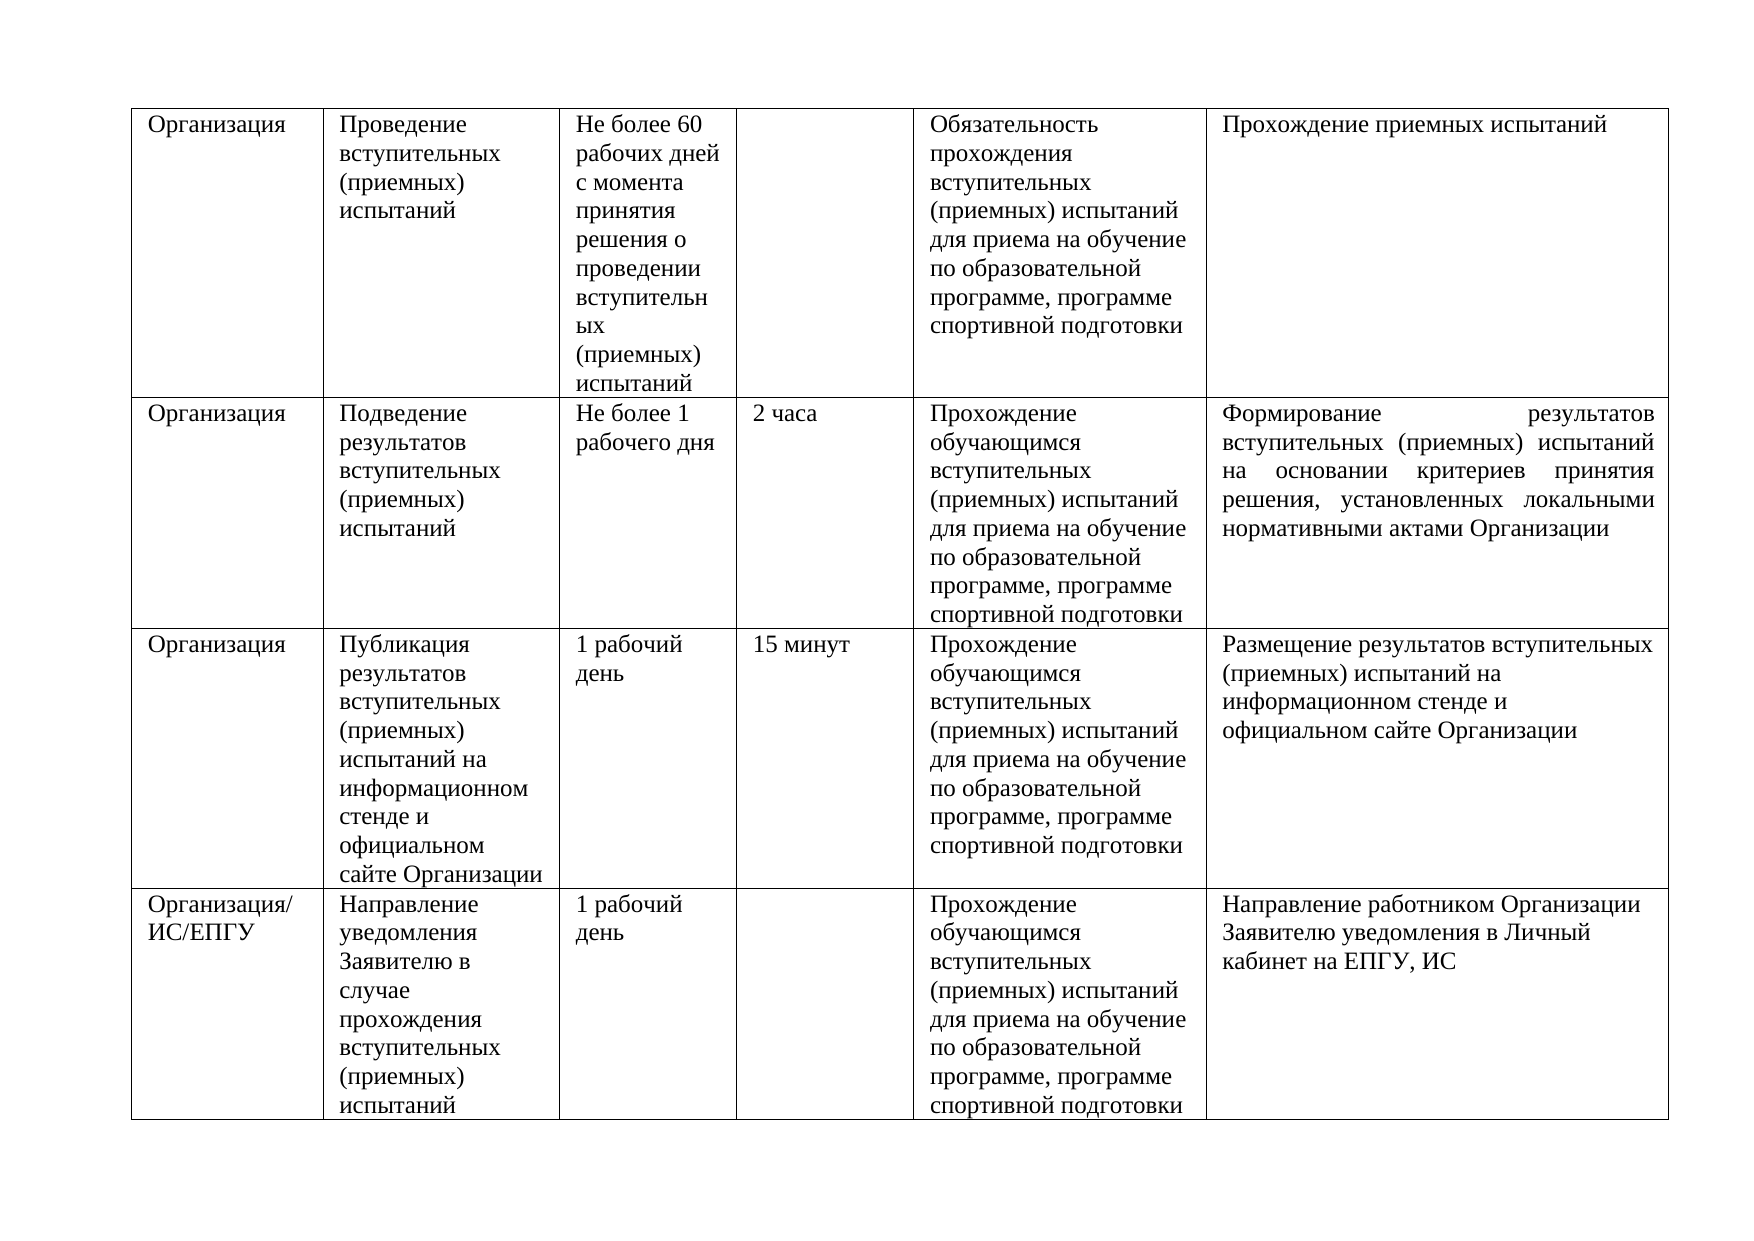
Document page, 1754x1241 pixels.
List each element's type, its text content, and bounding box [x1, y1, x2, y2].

table_cell 2 часа [737, 398, 913, 628]
table_cell Размещение результатов вступительных (приемных) испытаний на информационном стенде и официальном сайте Организации [1207, 629, 1668, 888]
table_cell Прохождение обучающимся вступительных (приемных) испытаний для приема на обучение по образовательной программе, программе спортивной подготовки [914, 629, 1206, 888]
table_cell 1 рабочий день [560, 889, 736, 1119]
table_cell Направление уведомления Заявителю в случае прохождения вступительных (приемных) испытаний [324, 889, 559, 1119]
table_cell Не более 60 рабочих дней с момента принятия решения о проведении вступительных (приемных) испытаний [560, 109, 736, 397]
table_cell Организация [132, 109, 323, 397]
table_cell Прохождение обучающимся вступительных (приемных) испытаний для приема на обучение по образовательной программе, программе спортивной подготовки [914, 889, 1206, 1119]
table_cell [914, 109, 1206, 397]
table_cell Организация [132, 398, 323, 628]
table_cell Прохождение обучающимся вступительных (приемных) испытаний для приема на обучение по образовательной программе, программе спортивной подготовки [914, 398, 1206, 628]
table_cell 15 минут [737, 629, 913, 888]
table_cell [737, 109, 913, 397]
table_cell Подведение результатов вступительных (приемных) испытаний [324, 398, 559, 628]
table_cell Не более 1 рабочего дня [560, 398, 736, 628]
table_cell Проведение вступительных (приемных) испытаний [324, 109, 559, 397]
table_cell Прохождение приемных испытаний [1207, 109, 1668, 397]
table_cell [737, 889, 913, 1119]
table_cell 1 рабочий день [560, 629, 736, 888]
table_cell Направление работником Организации Заявителю уведомления в Личный кабинет на ЕПГУ, ИС [1207, 889, 1668, 1119]
table_cell Организация [132, 629, 323, 888]
table_cell Организация/ИС/ЕПГУ [132, 889, 323, 1119]
table_cell Формирование результатов вступительных (приемных) испытаний на основании критериев принятия решения, установленных локальными нормативными актами Организации [1207, 398, 1668, 628]
table_cell Публикация результатов вступительных (приемных) испытаний на информационном стенде и официальном сайте Организации [324, 629, 559, 888]
